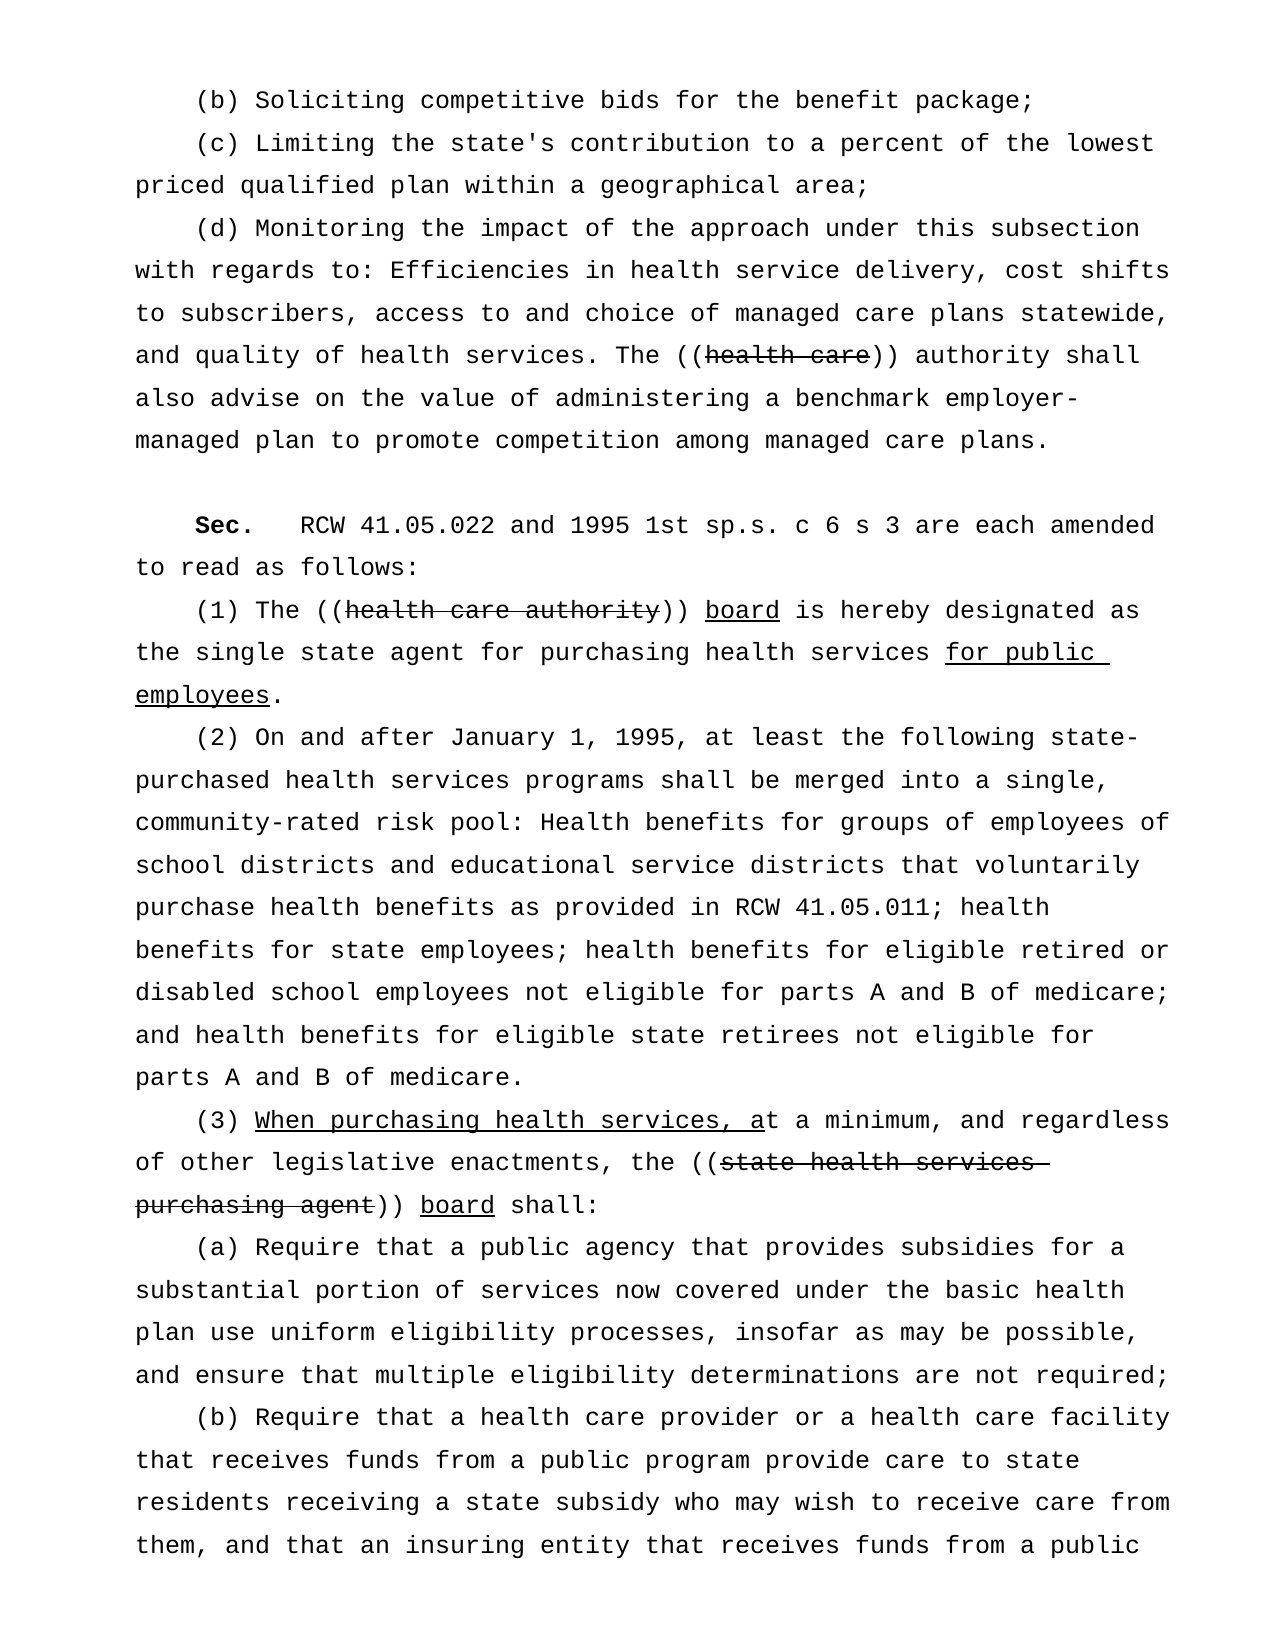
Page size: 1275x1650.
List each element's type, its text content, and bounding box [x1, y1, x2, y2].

text (d) Monitoring the impact of the approach under this subsection with regards to: Efficiencies in health service delivery, cost shifts to subscribers, access to and choice of managed care plans statewide, and quality of health services. The ((health care)) authority shall also advise on the value of administering a benchmark employer-managed plan to promote competition among managed care plans. [135, 202, 1170, 457]
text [135, 1392, 1170, 1562]
text (a) Require that a public agency that provides subsidies for a substantial portion of services now covered under the basic health plan use uniform eligibility processes, insofar as may be possible, and ensure that multiple eligibility determinations are not required; [135, 1222, 1170, 1392]
text (3) When purchasing health services, at a minimum, and regardless of other legislative enactments, the ((state health services purchasing agent)) board shall: [135, 1094, 1170, 1222]
text Sec. RCW 41.05.022 and 1995 1st sp.s. c 6 s 3 are each amended to read as follows: [135, 499, 1170, 584]
text (2) On and after January 1, 1995, at least the following state-purchased health services programs shall be merged into a single, community-rated risk pool: Health benefits for groups of employees of school districts and educational service districts that voluntarily purchase health benefits as provided in RCW 41.05.011; health benefits for state employees; health benefits for eligible retired or disabled school employees not eligible for parts A and B of medicare; and health benefits for eligible state retirees not eligible for parts A and B of medicare. [135, 712, 1170, 1094]
text (b) Soliciting competitive bids for the benefit package; [135, 75, 1170, 117]
text (c) Limiting the state's contribution to a percent of the lowest priced qualified plan within a geographical area; [135, 117, 1170, 202]
text (1) The ((health care authority)) board is hereby designated as the single state agent for purchasing health services for public employees. [135, 584, 1170, 712]
